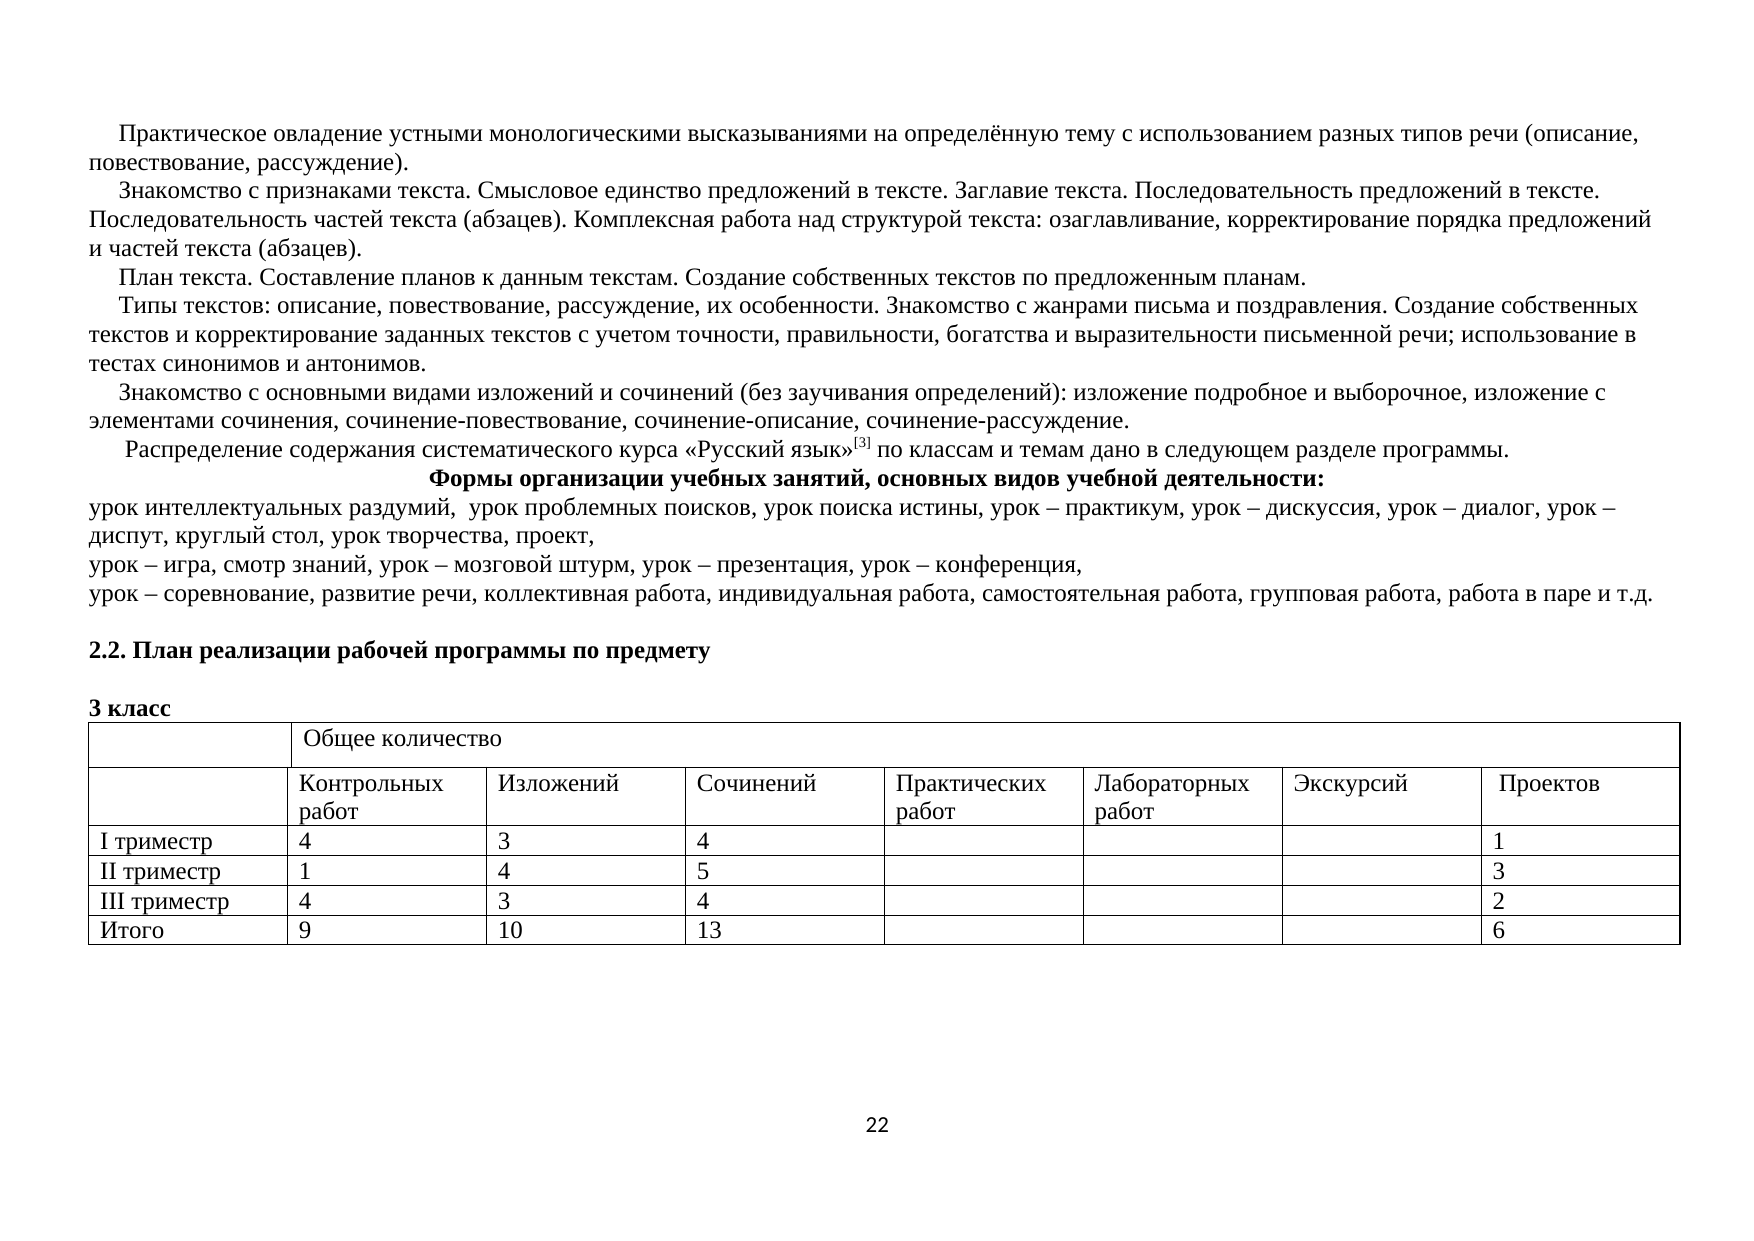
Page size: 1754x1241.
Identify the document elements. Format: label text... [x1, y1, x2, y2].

table_cell [885, 886, 1083, 914]
table_cell 9 [288, 916, 486, 944]
table_cell [1283, 886, 1481, 914]
table_cell 4 [288, 826, 486, 855]
table_cell [1283, 856, 1481, 885]
text Практическое овладение устными монологическими высказываниями на определённую тему с использованием разных типов речи (описание, повествование, рассуждение). [89, 118, 1665, 176]
table_cell [1283, 826, 1481, 855]
table_cell [1084, 886, 1282, 914]
text Распределение содержания систематического курса «Русский язык»[3] по классам и темам дано в следующем разделе программы. [89, 434, 1665, 463]
table_cell 3 [1482, 856, 1679, 885]
text урок – соревнование, развитие речи, коллективная работа, индивидуальная работа, самостоятельная работа, групповая работа, работа в паре и т.д. [89, 578, 1665, 607]
table_cell Практических работ [885, 768, 1083, 825]
table_header Общее количество [292, 723, 1679, 767]
table_cell III триместр [89, 886, 287, 914]
text Знакомство с признаками текста. Смысловое единство предложений в тексте. Заглавие текста. Последовательность предложений в тексте. Последовательность частей текста (абзацев). Комплексная работа над структурой текста: озаглавливание, корректирование порядка предложений и частей текста (абзацев). [89, 176, 1665, 262]
table_cell 4 [487, 856, 685, 885]
table_cell 6 [1482, 916, 1679, 944]
table_cell 4 [288, 886, 486, 914]
text Знакомство с основными видами изложений и сочинений (без заучивания определений): изложение подробное и выборочное, изложение с элементами сочинения, сочинение-повествование, сочинение-описание, сочинение-рассуждение. [89, 377, 1665, 434]
text урок – игра, смотр знаний, урок – мозговой штурм, урок – презентация, урок – конференция, [89, 549, 1665, 578]
text урок интеллектуальных раздумий, урок проблемных поисков, урок поиска истины, урок – практикум, урок – дискуссия, урок – диалог, урок – диспут, круглый стол, урок творчества, проект, [89, 492, 1665, 549]
table_cell 10 [487, 916, 685, 944]
table_cell [885, 916, 1083, 944]
table_cell 3 [487, 826, 685, 855]
text План текста. Составление планов к данным текстам. Создание собственных текстов по предложенным планам. [89, 262, 1665, 291]
table_cell 5 [686, 856, 884, 885]
table_cell [1084, 916, 1282, 944]
table_cell [885, 856, 1083, 885]
text Формы организации учебных занятий, основных видов учебной деятельности: [89, 463, 1665, 492]
table_cell Итого [89, 916, 287, 944]
table_cell [885, 826, 1083, 855]
table_cell 2 [1482, 886, 1679, 914]
table_cell [1283, 916, 1481, 944]
table_cell 13 [686, 916, 884, 944]
table_cell Экскурсий [1283, 768, 1481, 825]
table_cell 1 [1482, 826, 1679, 855]
table_cell [1084, 826, 1282, 855]
table_cell Контрольных работ [288, 768, 486, 825]
table_cell Лабораторных работ [1084, 768, 1282, 825]
table_cell 3 [487, 886, 685, 914]
text 2.2. План реализации рабочей программы по предмету [89, 636, 1665, 664]
table_cell Сочинений [686, 768, 884, 825]
text 3 класс [89, 693, 1665, 722]
table_cell 1 [288, 856, 486, 885]
table_cell Проектов [1482, 768, 1679, 825]
table_header [89, 723, 291, 767]
text Типы текстов: описание, повествование, рассуждение, их особенности. Знакомство с жанрами письма и поздравления. Создание собственных текстов и корректирование заданных текстов с учетом точности, правильности, богатства и выразительности письменной речи; использование в тестах синонимов и антонимов. [89, 291, 1665, 377]
table_cell [89, 768, 287, 825]
table_cell II триместр [89, 856, 287, 885]
table_cell I триместр [89, 826, 287, 855]
table_cell Изложений [487, 768, 685, 825]
table_cell [1084, 856, 1282, 885]
table_cell 4 [686, 886, 884, 914]
table_cell 4 [686, 826, 884, 855]
